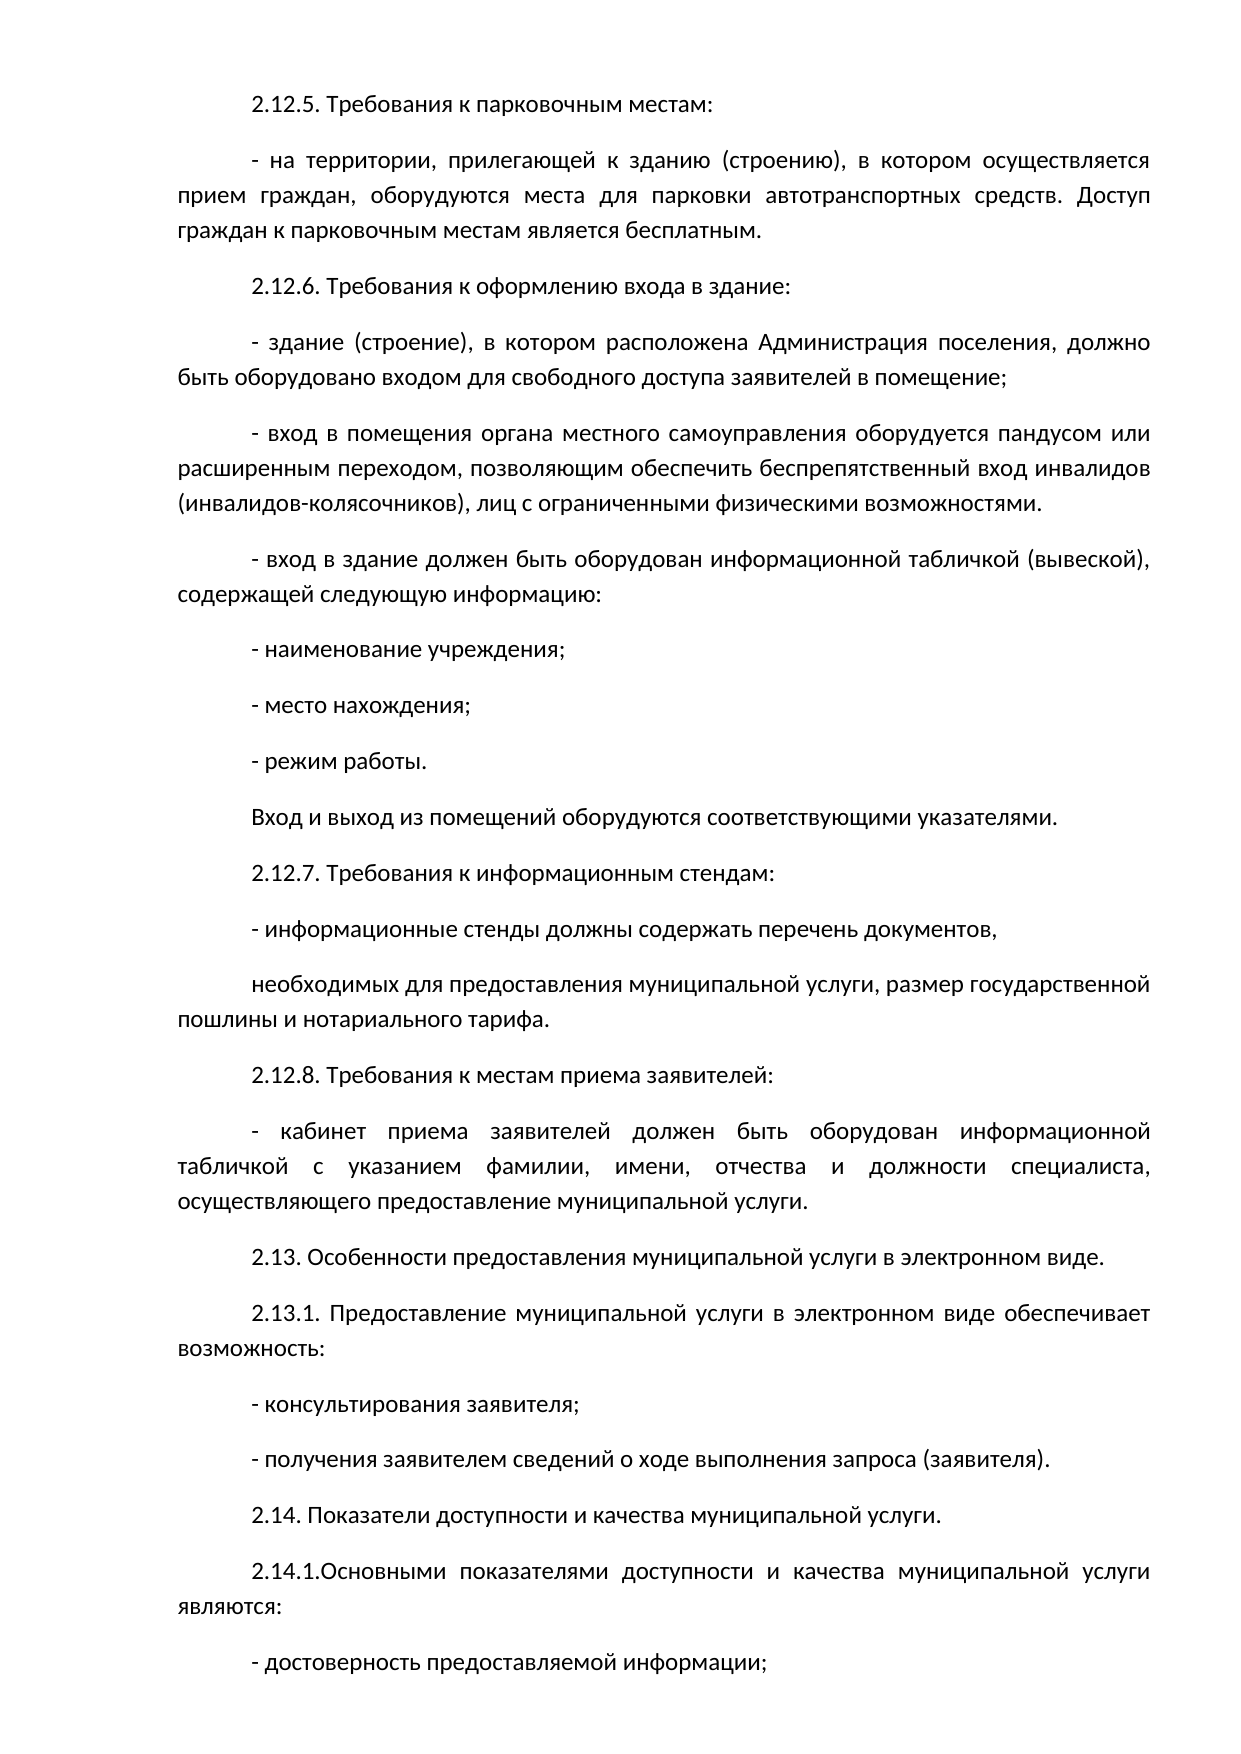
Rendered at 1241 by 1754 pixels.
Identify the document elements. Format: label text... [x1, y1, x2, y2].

text 2.13.1. Предоставление муниципальной услуги в электронном виде обеспечивает возможность: [177, 1297, 1152, 1362]
text - здание (строение), в котором расположена Администрация поселения, должно быть оборудовано входом для свободного доступа заявителей в помещение; [177, 326, 1152, 392]
text - на территории, прилегающей к зданию (строению), в котором осуществляется прием граждан, оборудуются места для парковки автотранспортных средств. Доступ граждан к парковочным местам является бесплатным. [177, 144, 1152, 245]
text 2.12.7. Требования к информационным стендам: [177, 857, 1152, 887]
text 2.14.1.Основными показателями доступности и качества муниципальной услуги являются: [177, 1555, 1152, 1621]
text - достоверность предоставляемой информации; [177, 1646, 1152, 1677]
text - место нахождения; [177, 689, 1152, 720]
text 2.14. Показатели доступности и качества муниципальной услуги. [177, 1499, 1152, 1530]
text - режим работы. [177, 745, 1152, 776]
text - получения заявителем сведений о ходе выполнения запроса (заявителя). [177, 1444, 1152, 1474]
text Вход и выход из помещений оборудуются соответствующими указателями. [177, 801, 1152, 832]
text - консультирования заявителя; [177, 1388, 1152, 1418]
text - вход в помещения органа местного самоуправления оборудуется пандусом или расширенным переходом, позволяющим обеспечить беспрепятственный вход инвалидов (инвалидов-колясочников), лиц с ограниченными физическими возможностями. [177, 417, 1152, 517]
text 2.12.6. Требования к оформлению входа в здание: [177, 270, 1152, 301]
text необходимых для предоставления муниципальной услуги, размер государственной пошлины и нотариального тарифа. [177, 969, 1152, 1034]
text 2.12.5. Требования к парковочным местам: [177, 89, 1152, 119]
text - кабинет приема заявителей должен быть оборудован информационной табличкой с указанием фамилии, имени, отчества и должности специалиста, осуществляющего предоставление муниципальной услуги. [177, 1115, 1152, 1216]
text - информационные стенды должны содержать перечень документов, [177, 913, 1152, 943]
text - вход в здание должен быть оборудован информационной табличкой (вывеской), содержащей следующую информацию: [177, 543, 1152, 608]
text - наименование учреждения; [177, 634, 1152, 664]
text 2.13. Особенности предоставления муниципальной услуги в электронном виде. [177, 1241, 1152, 1272]
text 2.12.8. Требования к местам приема заявителей: [177, 1059, 1152, 1090]
